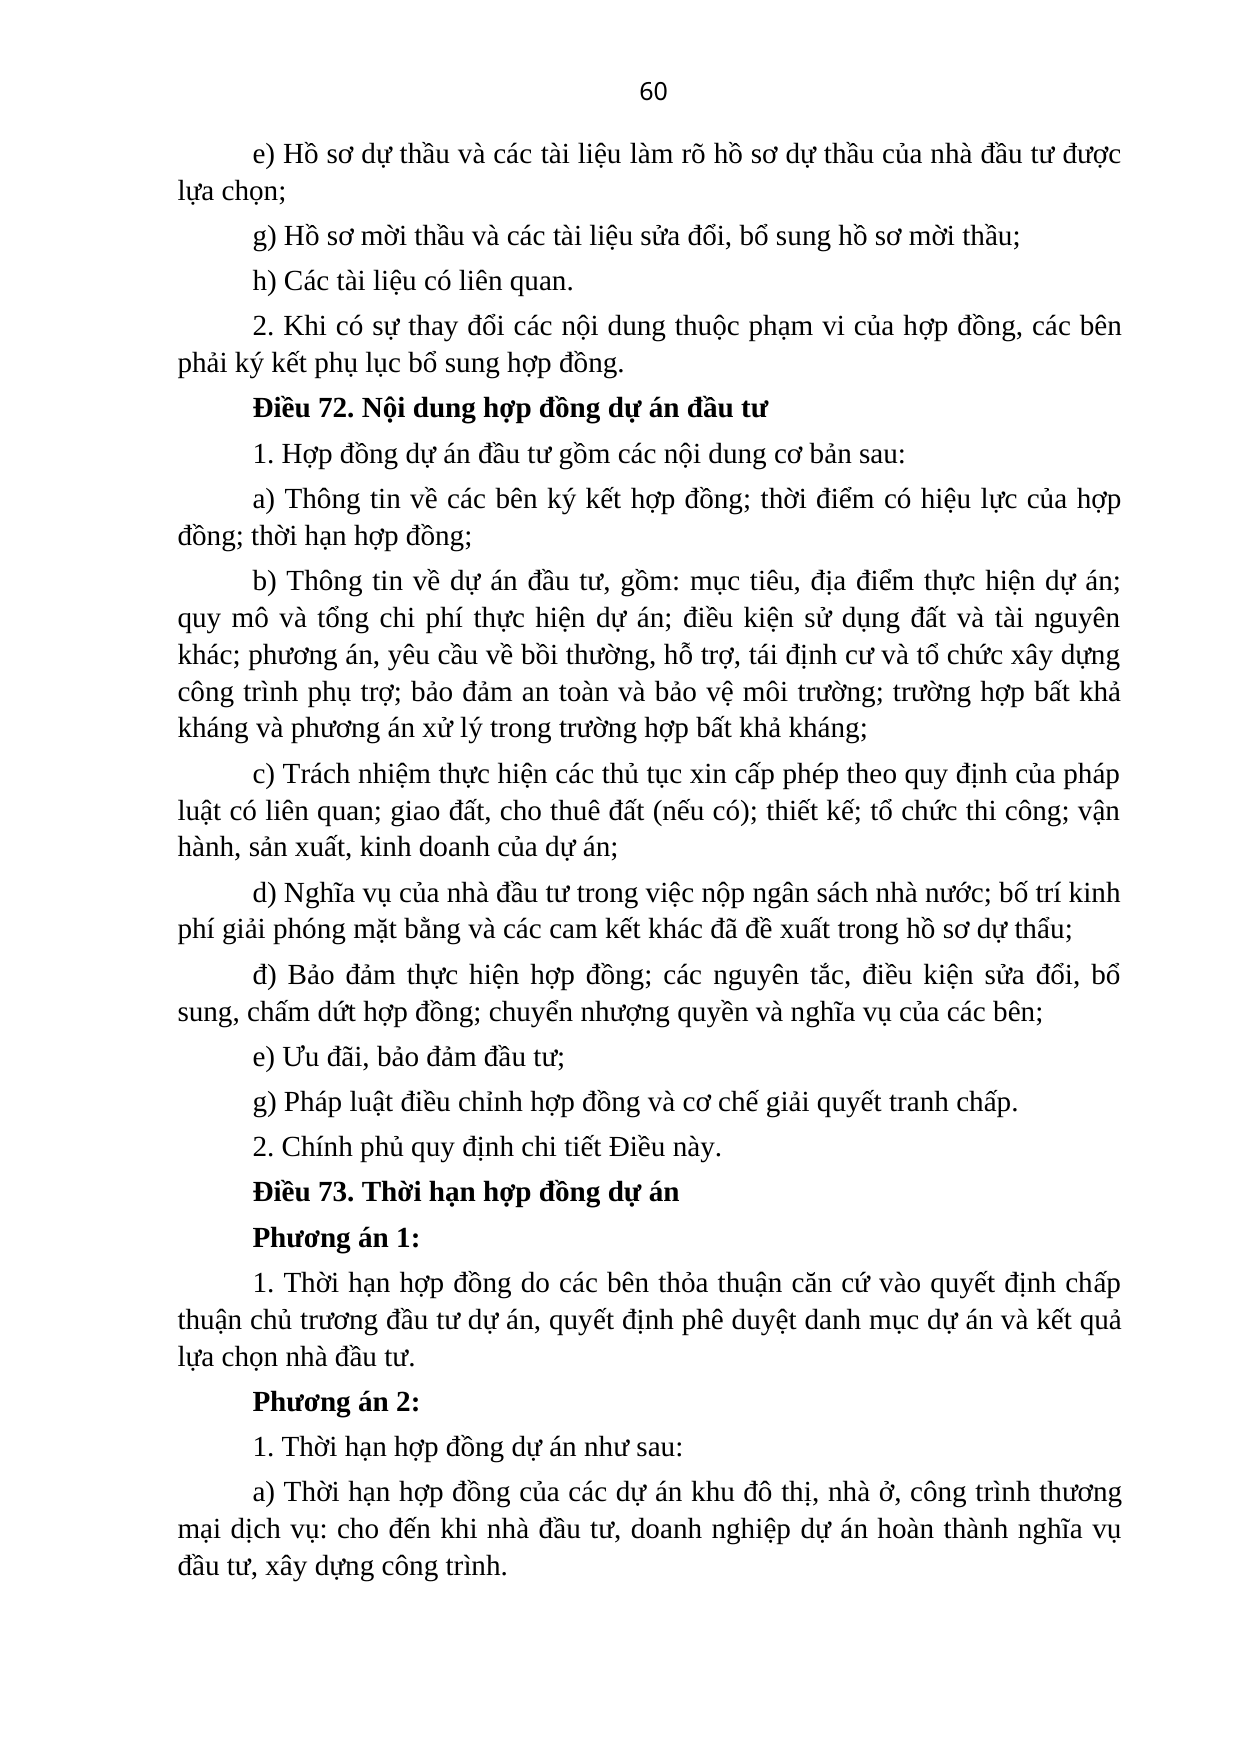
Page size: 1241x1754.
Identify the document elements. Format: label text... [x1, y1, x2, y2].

text a) Thông tin về các bên ký kết hợp đồng; thời điểm có hiệu lực của hợp đồng; thời hạn hợp đồng; [177, 481, 1122, 551]
text 1. Thời hạn hợp đồng dự án như sau: [177, 1429, 1122, 1463]
text b) Thông tin về dự án đầu tư, gồm: mục tiêu, địa điểm thực hiện dự án; quy mô và tổng chi phí thực hiện dự án; điều kiện sử dụng đất và tài nguyên khác; phương án, yêu cầu về bồi thường, hỗ trợ, tái định cư và tổ chức xây dựng công trình phụ trợ; bảo đảm an toàn và bảo vệ môi trường; trường hợp bất khả kháng và phương án xử lý trong trường hợp bất khả kháng; [177, 563, 1122, 744]
text e) Ưu đãi, bảo đảm đầu tư; [177, 1039, 1122, 1072]
text 1. Hợp đồng dự án đầu tư gồm các nội dung cơ bản sau: [177, 436, 1122, 469]
text c) Trách nhiệm thực hiện các thủ tục xin cấp phép theo quy định của pháp luật có liên quan; giao đất, cho thuê đất (nếu có); thiết kế; tổ chức thi công; vận hành, sản xuất, kinh doanh của dự án; [177, 756, 1122, 863]
text 1. Thời hạn hợp đồng do các bên thỏa thuận căn cứ vào quyết định chấp thuận chủ trương đầu tư dự án, quyết định phê duyệt danh mục dự án và kết quả lựa chọn nhà đầu tư. [177, 1265, 1122, 1372]
text 2. Khi có sự thay đổi các nội dung thuộc phạm vi của hợp đồng, các bên phải ký kết phụ lục bổ sung hợp đồng. [177, 308, 1122, 379]
text Phương án 1: [177, 1220, 1122, 1253]
text h) Các tài liệu có liên quan. [177, 263, 1122, 297]
text d) Nghĩa vụ của nhà đầu tư trong việc nộp ngân sách nhà nước; bố trí kinh phí giải phóng mặt bằng và các cam kết khác đã đề xuất trong hồ sơ dự thẩu; [177, 875, 1122, 945]
text Điều 73. Thời hạn hợp đồng dự án [177, 1174, 1122, 1208]
text Phương án 2: [177, 1384, 1122, 1417]
text 2. Chính phủ quy định chi tiết Điều này. [177, 1129, 1122, 1163]
text g) Pháp luật điều chỉnh hợp đồng và cơ chế giải quyết tranh chấp. [177, 1084, 1122, 1118]
text g) Hồ sơ mời thầu và các tài liệu sửa đổi, bổ sung hồ sơ mời thầu; [177, 218, 1122, 252]
text e) Hồ sơ dự thầu và các tài liệu làm rõ hồ sơ dự thầu của nhà đầu tư được lựa chọn; [177, 136, 1122, 206]
text a) Thời hạn hợp đồng của các dự án khu đô thị, nhà ở, công trình thương mại dịch vụ: cho đến khi nhà đầu tư, doanh nghiệp dự án hoàn thành nghĩa vụ đầu tư, xây dựng công trình. [177, 1474, 1122, 1582]
text Điều 72. Nội dung hợp đồng dự án đầu tư [177, 391, 1122, 424]
text đ) Bảo đảm thực hiện hợp đồng; các nguyên tắc, điều kiện sửa đổi, bổ sung, chấm dứt hợp đồng; chuyển nhượng quyền và nghĩa vụ của các bên; [177, 957, 1122, 1027]
